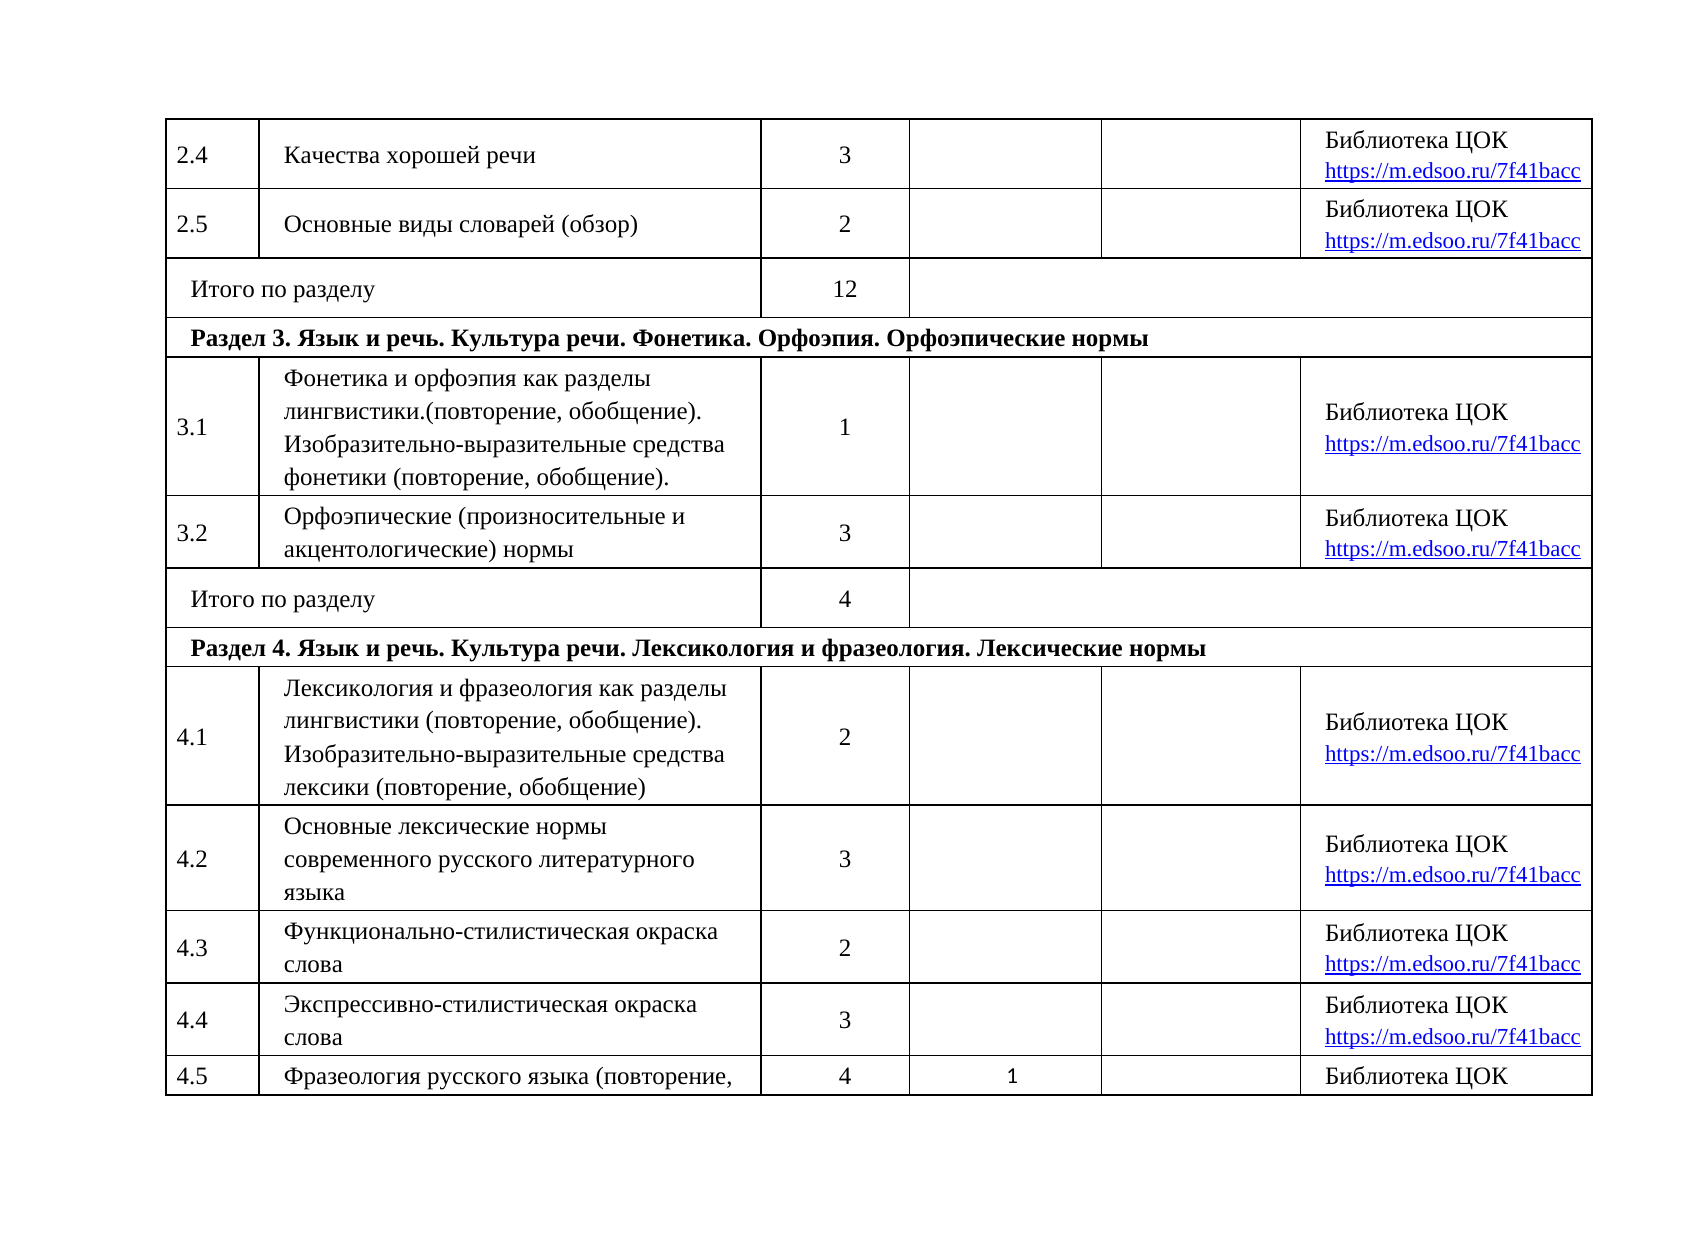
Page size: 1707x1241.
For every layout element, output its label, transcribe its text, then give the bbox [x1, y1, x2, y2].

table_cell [1301, 1056, 1591, 1094]
table_cell [910, 358, 1101, 494]
table_cell [1102, 358, 1300, 494]
table_cell 3 [762, 120, 909, 188]
table_cell 12 [762, 259, 909, 317]
table_cell 3.2 [167, 496, 258, 567]
table_cell [910, 496, 1101, 567]
table_cell Функционально-стилистическая окраска слова [260, 911, 760, 982]
table_cell [1102, 806, 1300, 910]
table_cell Орфоэпические (произносительные и акцентологические) нормы [260, 496, 760, 567]
table_cell 2.5 [167, 189, 258, 257]
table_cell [260, 1056, 760, 1094]
table_cell 2.4 [167, 120, 258, 188]
table_cell Экспрессивно-стилистическая окраска слова [260, 984, 760, 1054]
table_cell 4.4 [167, 984, 258, 1054]
table_cell Фонетика и орфоэпия как разделы лингвистики.(повторение, обобщение). Изобразительно-выразительные средства фонетики (повторение, обобщение). [260, 358, 760, 494]
table_cell Библиотека ЦОК https://m.edsoo.ru/7f41bacc [1301, 496, 1591, 567]
table_cell 4 [762, 1056, 909, 1094]
table_cell Лексикология и фразеология как разделы лингвистики (повторение, обобщение). Изобразительно-выразительные средства лексики (повторение, обобщение) [260, 667, 760, 804]
table_cell [910, 806, 1101, 910]
table_cell Итого по разделу [167, 569, 760, 626]
table_cell [1102, 189, 1300, 257]
table_cell Основные виды словарей (обзор) [260, 189, 760, 257]
table_cell 3.1 [167, 358, 258, 494]
table_cell 4.3 [167, 911, 258, 982]
table_cell 1 [910, 1056, 1101, 1094]
table_cell [910, 667, 1101, 804]
table_cell [1102, 1056, 1300, 1094]
table_cell [1102, 120, 1300, 188]
table_cell [910, 911, 1101, 982]
table_cell 3 [762, 806, 909, 910]
table_cell [910, 120, 1101, 188]
table_cell [1102, 911, 1300, 982]
table_cell Итого по разделу [167, 259, 760, 317]
table_cell Качества хорошей речи [260, 120, 760, 188]
table_cell Библиотека ЦОК https://m.edsoo.ru/7f41bacc [1301, 911, 1591, 982]
table_cell Библиотека ЦОК https://m.edsoo.ru/7f41bacc [1301, 358, 1591, 494]
table_cell 2 [762, 667, 909, 804]
table_cell [910, 569, 1591, 626]
table_cell Библиотека ЦОК https://m.edsoo.ru/7f41bacc [1301, 806, 1591, 910]
table_cell 4.1 [167, 667, 258, 804]
table_cell 4 [762, 569, 909, 626]
table_cell 3 [762, 984, 909, 1054]
table_cell 4.2 [167, 806, 258, 910]
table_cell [1301, 120, 1591, 188]
table_cell Основные лексические нормы современного русского литературного языка [260, 806, 760, 910]
table_cell Раздел 4. Язык и речь. Культура речи. Лексикология и фразеология. Лексические нормы [167, 628, 1591, 666]
table_cell Раздел 3. Язык и речь. Культура речи. Фонетика. Орфоэпия. Орфоэпические нормы [167, 318, 1591, 356]
table_cell Библиотека ЦОК https://m.edsoo.ru/7f41bacc [1301, 667, 1591, 804]
table_cell [910, 189, 1101, 257]
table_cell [1301, 189, 1591, 257]
table_cell 4.5 [167, 1056, 258, 1094]
table_cell [1102, 984, 1300, 1054]
table_cell 2 [762, 911, 909, 982]
table_cell 1 [762, 358, 909, 494]
table_cell 3 [762, 496, 909, 567]
table_cell 2 [762, 189, 909, 257]
table_cell [910, 984, 1101, 1054]
table_cell [1102, 496, 1300, 567]
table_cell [1301, 984, 1591, 1054]
table_cell [910, 259, 1591, 317]
table_cell [1102, 667, 1300, 804]
